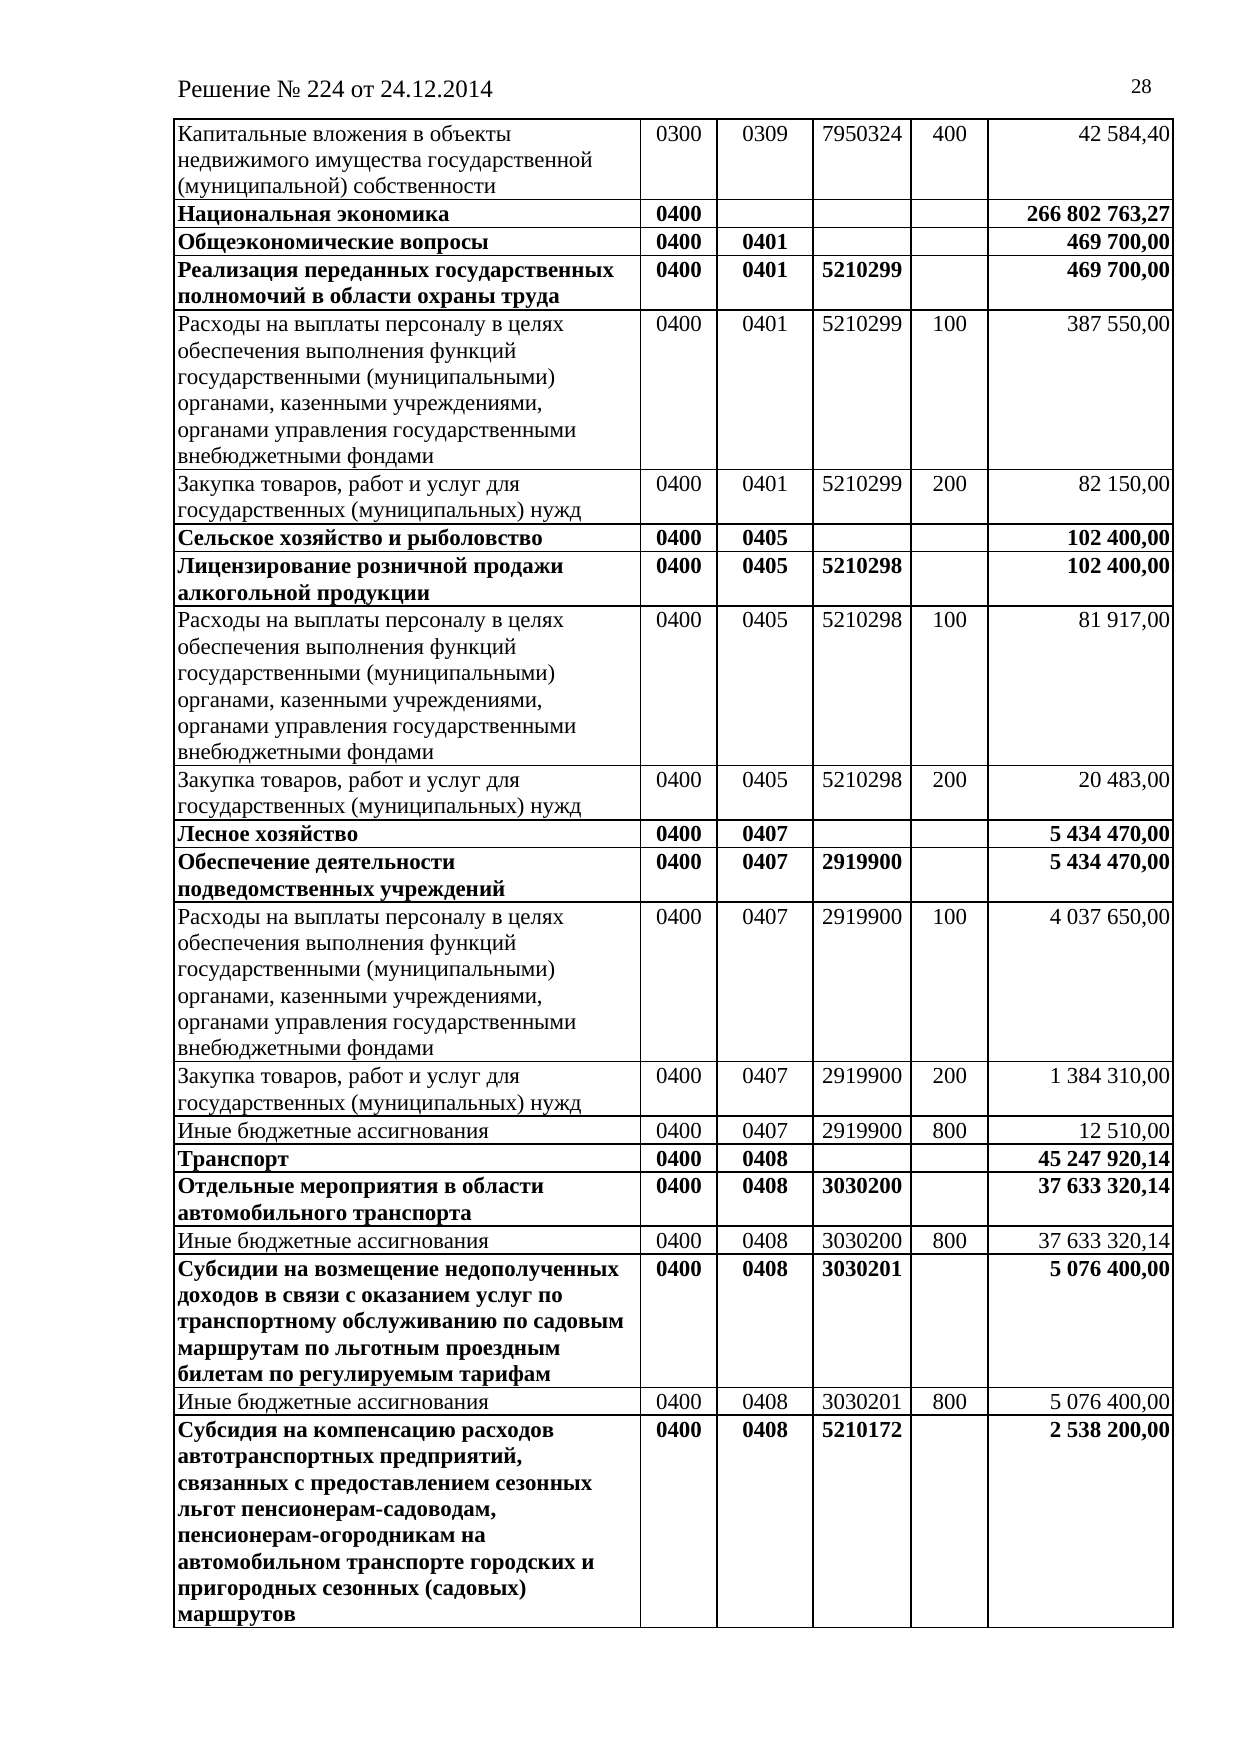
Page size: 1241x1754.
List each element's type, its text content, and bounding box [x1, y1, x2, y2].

table_cell 0400 [641, 1227, 716, 1253]
table_cell [912, 848, 987, 901]
table_cell 2 538 200,00 [989, 1416, 1172, 1627]
table_cell [912, 256, 987, 309]
table_cell 0407 [718, 1117, 812, 1143]
table_cell 100 [912, 311, 987, 468]
table_cell 469 700,00 [989, 256, 1172, 309]
table_cell 0400 [641, 848, 716, 901]
table_cell 0309 [718, 120, 812, 199]
table_cell Транспорт [175, 1145, 640, 1171]
table_cell 5 076 400,00 [989, 1255, 1172, 1386]
table_cell 387 550,00 [989, 311, 1172, 468]
table_cell 266 802 763,27 [989, 200, 1172, 227]
table_cell 2919900 [814, 903, 910, 1061]
table_cell 20 483,00 [989, 766, 1172, 819]
table_cell 5 434 470,00 [989, 821, 1172, 847]
table_cell 0400 [641, 903, 716, 1061]
table_cell 5210298 [814, 607, 910, 765]
table_cell 1 384 310,00 [989, 1062, 1172, 1115]
table_cell 3030200 [814, 1173, 910, 1225]
table_cell 0400 [641, 1062, 716, 1115]
table_cell Реализация переданных государственных полномочий в области охраны труда [175, 256, 640, 309]
table_cell [912, 552, 987, 605]
table_cell 0400 [641, 1388, 716, 1414]
table_cell 0400 [641, 1255, 716, 1386]
table_cell 200 [912, 470, 987, 523]
table_cell Лицензирование розничной продажи алкогольной продукции [175, 552, 640, 605]
table_cell [912, 1255, 987, 1386]
table_cell [912, 1145, 987, 1171]
table_cell Закупка товаров, работ и услуг для государственных (муниципальных) нужд [175, 470, 640, 523]
table_cell 0400 [641, 1416, 716, 1627]
table_cell 0407 [718, 1062, 812, 1115]
table_cell 5210298 [814, 552, 910, 605]
table_cell 0401 [718, 311, 812, 468]
table_cell 2919900 [814, 848, 910, 901]
table_cell [718, 200, 812, 227]
table_cell Иные бюджетные ассигнования [175, 1117, 640, 1143]
table_cell 102 400,00 [989, 525, 1172, 551]
table_cell 5 076 400,00 [989, 1388, 1172, 1414]
table_cell Cубсидии на возмещение недополученных доходов в связи с оказанием услуг по транспортному обслуживанию по садовым маршрутам по льготным проездным билетам по регулируемым тарифам [175, 1255, 640, 1386]
table_cell 800 [912, 1227, 987, 1253]
table_cell [912, 821, 987, 847]
table_cell Сельское хозяйство и рыболовство [175, 525, 640, 551]
table_cell [814, 1145, 910, 1171]
table_cell 0401 [718, 256, 812, 309]
table_cell [814, 821, 910, 847]
table_cell 2919900 [814, 1062, 910, 1115]
table_cell 0400 [641, 821, 716, 847]
table_cell 0408 [718, 1227, 812, 1253]
table_cell Иные бюджетные ассигнования [175, 1388, 640, 1414]
table_cell Расходы на выплаты персоналу в целях обеспечения выполнения функций государственными (муниципальными) органами, казенными учреждениями, органами управления государственными внебюджетными фондами [175, 607, 640, 765]
table_cell [912, 1173, 987, 1225]
table_cell Общеэкономические вопросы [175, 228, 640, 254]
table_cell Лесное хозяйство [175, 821, 640, 847]
table_cell 0405 [718, 525, 812, 551]
table_cell 0401 [718, 470, 812, 523]
table_cell 0408 [718, 1255, 812, 1386]
table_cell 12 510,00 [989, 1117, 1172, 1143]
table_cell 5210299 [814, 470, 910, 523]
table_cell 3030201 [814, 1388, 910, 1414]
table_cell 0400 [641, 525, 716, 551]
table_cell [814, 200, 910, 227]
table_cell 0400 [641, 552, 716, 605]
table_cell 4 037 650,00 [989, 903, 1172, 1061]
table_cell 0400 [641, 1145, 716, 1171]
table_cell 200 [912, 766, 987, 819]
table_cell 0408 [718, 1388, 812, 1414]
table_cell 0408 [718, 1145, 812, 1171]
table_cell 400 [912, 120, 987, 199]
table_cell Обеспечение деятельности подведомственных учреждений [175, 848, 640, 901]
table_cell 5210172 [814, 1416, 910, 1627]
table_cell 2919900 [814, 1117, 910, 1143]
table_cell 0401 [718, 228, 812, 254]
table_cell 37 633 320,14 [989, 1227, 1172, 1253]
table_cell 0408 [718, 1173, 812, 1225]
table_cell 0405 [718, 552, 812, 605]
table_cell 42 584,40 [989, 120, 1172, 199]
table_cell 0400 [641, 311, 716, 468]
table_cell 0400 [641, 228, 716, 254]
table_cell Субсидия на компенсацию расходов автотранспортных предприятий, связанных с предоставлением сезонных льгот пенсионерам-садоводам, пенсионерам-огородникам на автомобильном транспорте городских и пригородных сезонных (садовых) маршрутов [175, 1416, 640, 1627]
table_cell Расходы на выплаты персоналу в целях обеспечения выполнения функций государственными (муниципальными) органами, казенными учреждениями, органами управления государственными внебюджетными фондами [175, 903, 640, 1061]
table_cell 0407 [718, 821, 812, 847]
table_cell 3030201 [814, 1255, 910, 1386]
table_cell 0400 [641, 766, 716, 819]
table_cell Капитальные вложения в объекты недвижимого имущества государственной (муниципальной) собственности [175, 120, 640, 199]
table_cell 0407 [718, 848, 812, 901]
table_cell [912, 1416, 987, 1627]
table_cell 800 [912, 1388, 987, 1414]
table_cell [814, 228, 910, 254]
table_cell 800 [912, 1117, 987, 1143]
table_cell 100 [912, 607, 987, 765]
table_cell 5210298 [814, 766, 910, 819]
table_cell 82 150,00 [989, 470, 1172, 523]
table_cell 0400 [641, 256, 716, 309]
table_cell Расходы на выплаты персоналу в целях обеспечения выполнения функций государственными (муниципальными) органами, казенными учреждениями, органами управления государственными внебюджетными фондами [175, 311, 640, 468]
table_cell 0400 [641, 470, 716, 523]
table_cell 5 434 470,00 [989, 848, 1172, 901]
table_cell 0405 [718, 607, 812, 765]
table_cell 37 633 320,14 [989, 1173, 1172, 1225]
table_cell [912, 228, 987, 254]
table_cell 0405 [718, 766, 812, 819]
table_cell 7950324 [814, 120, 910, 199]
table_cell Иные бюджетные ассигнования [175, 1227, 640, 1253]
table_cell 469 700,00 [989, 228, 1172, 254]
table_cell 0407 [718, 903, 812, 1061]
table_cell 5210299 [814, 311, 910, 468]
table_cell 0400 [641, 1173, 716, 1225]
table_cell 0400 [641, 607, 716, 765]
table_cell [814, 525, 910, 551]
table_cell Национальная экономика [175, 200, 640, 227]
table_cell 200 [912, 1062, 987, 1115]
table_cell 3030200 [814, 1227, 910, 1253]
table_cell 0408 [718, 1416, 812, 1627]
table_cell 102 400,00 [989, 552, 1172, 605]
table_cell Отдельные мероприятия в области автомобильного транспорта [175, 1173, 640, 1225]
table_cell 0400 [641, 200, 716, 227]
table_cell [912, 525, 987, 551]
table_cell Закупка товаров, работ и услуг для государственных (муниципальных) нужд [175, 766, 640, 819]
table_cell 45 247 920,14 [989, 1145, 1172, 1171]
table_cell Закупка товаров, работ и услуг для государственных (муниципальных) нужд [175, 1062, 640, 1115]
table_cell 0300 [641, 120, 716, 199]
table_cell 100 [912, 903, 987, 1061]
table_cell 0400 [641, 1117, 716, 1143]
table_cell 5210299 [814, 256, 910, 309]
table_cell 81 917,00 [989, 607, 1172, 765]
table_cell [912, 200, 987, 227]
